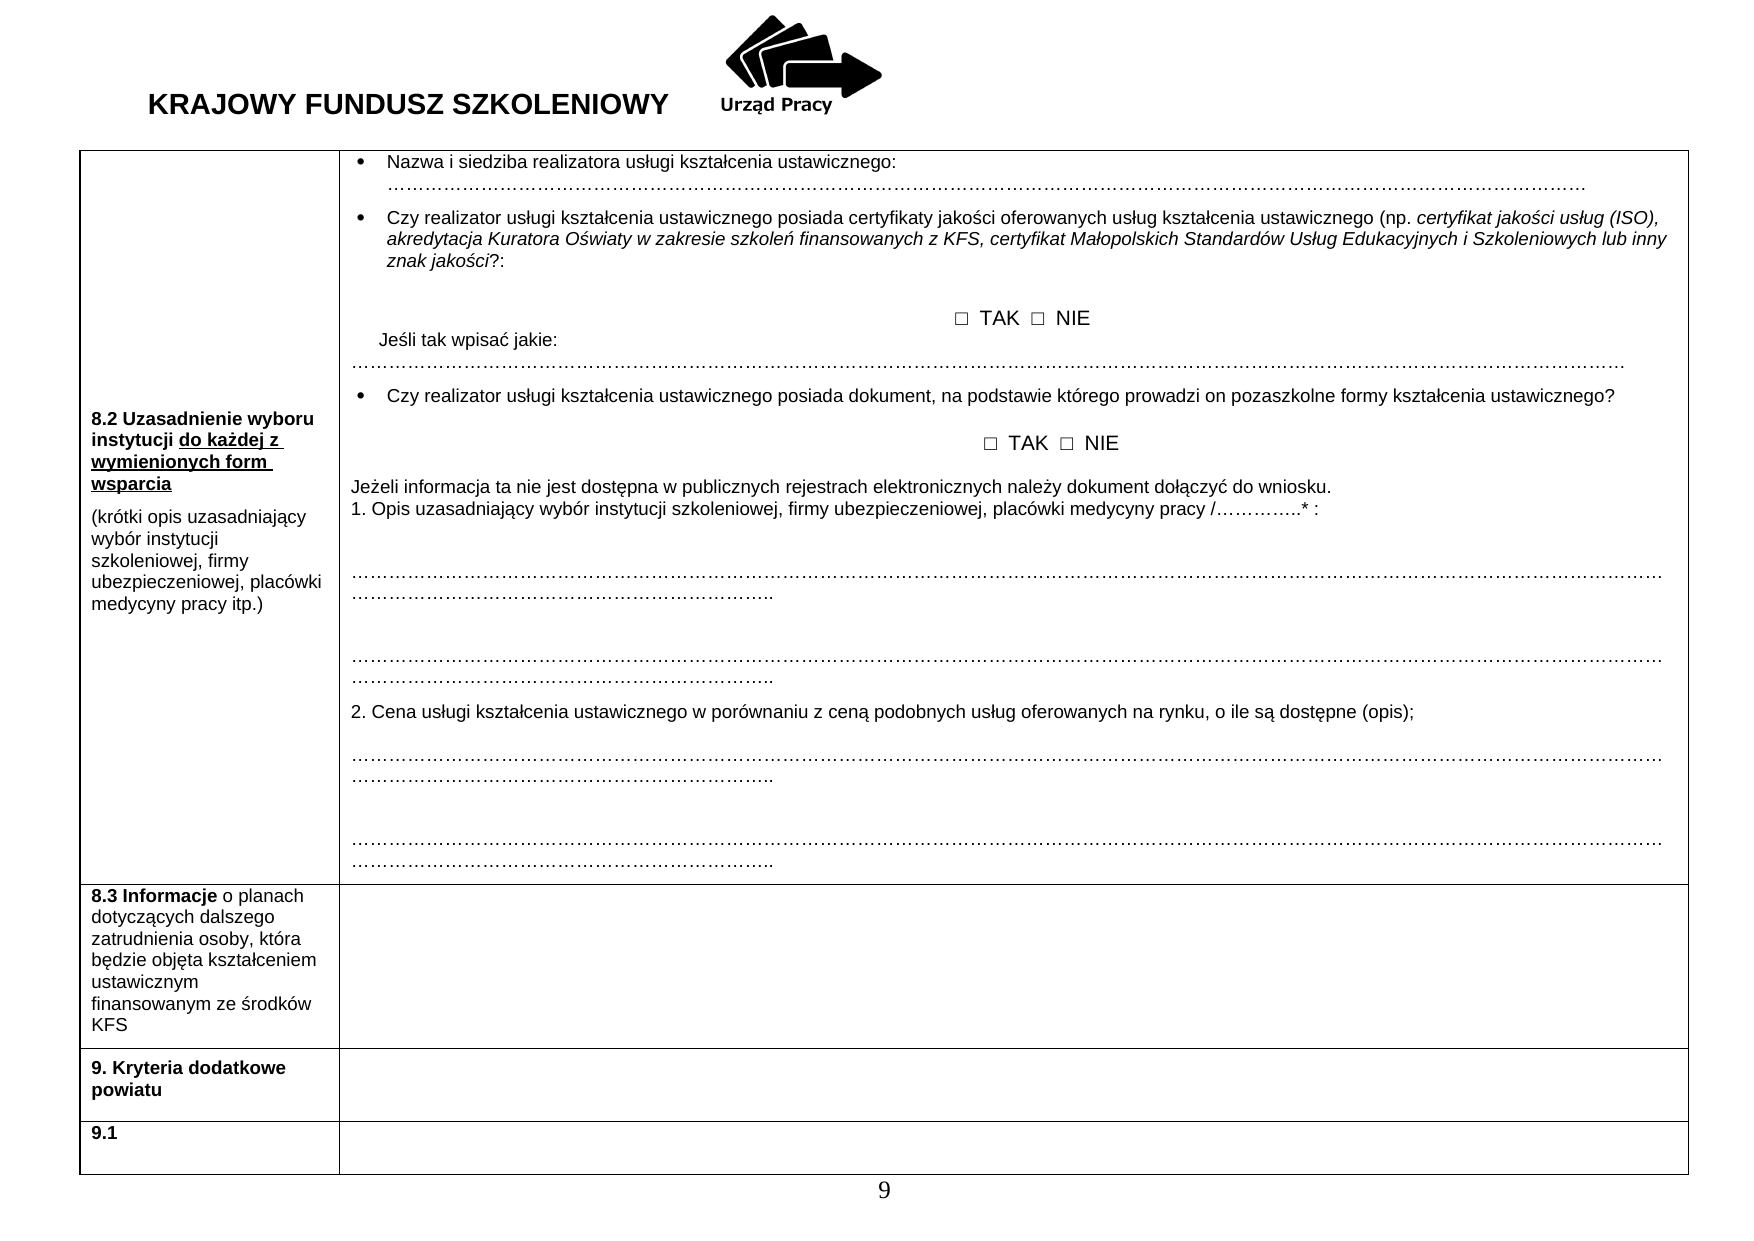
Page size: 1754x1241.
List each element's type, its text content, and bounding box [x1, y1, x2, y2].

table_cell Nazwa i siedziba realizatora usługi kształcenia ustawicznego: ………………………………………………………………………………………………………………………………………………………………………… Czy realizator usługi kształcenia ustawicznego posiada certyfikaty jakości oferowanych usług kształcenia ustawicznego (np. certyfikat jakości usług (ISO), akredytacja Kuratora Oświaty w zakresie szkoleń finansowanych z KFS, certyfikat Małopolskich Standardów Usług Edukacyjnych i Szkoleniowych lub inny znak jakości?: □ TAK □ NIE Jeśli tak wpisać jakie: …………………………………………………………………………………………………………………………………………………………………………………… Czy realizator usługi kształcenia ustawicznego posiada dokument, na podstawie którego prowadzi on pozaszkolne formy kształcenia ustawicznego? □ TAK □ NIE Jeżeli informacja ta nie jest dostępna w publicznych rejestrach elektronicznych należy dokument dołączyć do wniosku. 1. Opis uzasadniający wybór instytucji szkoleniowej, firmy ubezpieczeniowej, placówki medycyny pracy /…………..* : …………………………………………………………………………………………………………………………………………………………………………………………………………………………………………………….. …………………………………………………………………………………………………………………………………………………………………………………………………………………………………………………….. 2. Cena usługi kształcenia ustawicznego w porównaniu z ceną podobnych usług oferowanych na rynku, o ile są dostępne (opis); …………………………………………………………………………………………………………………………………………………………………………………………………………………………………………………….. …………………………………………………………………………………………………………………………………………………………………………………………………………………………………………………….. [340, 151, 1688, 883]
table_cell 9.1 [81, 1122, 339, 1174]
picture [721, 14, 883, 115]
table_cell 9. Kryteria dodatkowe powiatu [81, 1049, 339, 1121]
table_cell [340, 1049, 1688, 1121]
table_cell 8.2 Uzasadnienie wyboru instytucji do każdej z wymienionych form wsparcia (krótki opis uzasadniający wybór instytucji szkoleniowej, firmy ubezpieczeniowej, placówki medycyny pracy itp.) [81, 151, 339, 883]
table_cell 8.3 Informacje o planach dotyczących dalszego zatrudnienia osoby, która będzie objęta kształceniem ustawicznym finansowanym ze środków KFS [81, 885, 339, 1048]
table_cell [340, 1122, 1688, 1174]
table_cell [340, 885, 1688, 1048]
